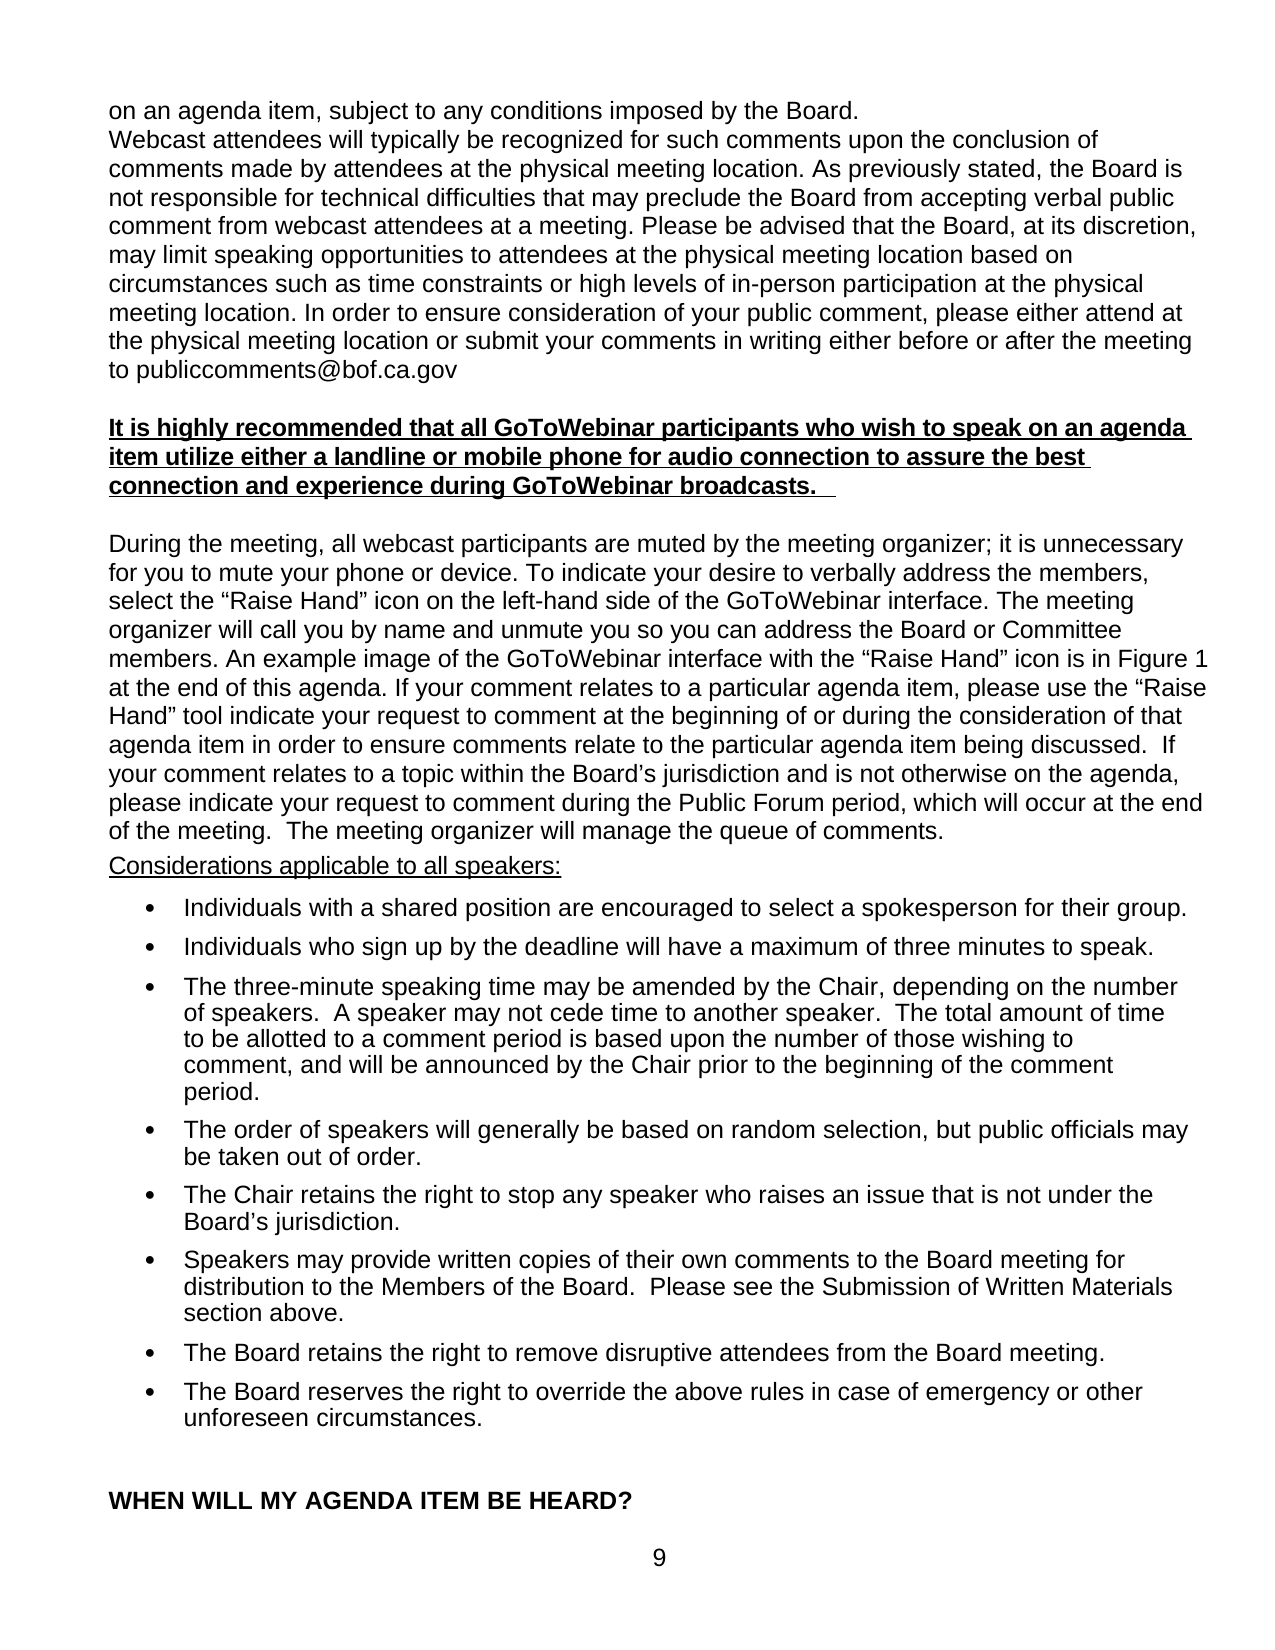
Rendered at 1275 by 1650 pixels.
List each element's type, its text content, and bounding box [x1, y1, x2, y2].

list The order of speakers will generally be based on random selection, but public officials may be taken out of order. [146, 1118, 1188, 1170]
list The Chair retains the right to stop any speaker who raises an issue that is not under the Board’s jurisdiction. [146, 1183, 1164, 1235]
text Webcast attendees will typically be recognized for such comments upon the conclusion of comments made by attendees at the physical meeting location. As previously stated, the Board is not responsible for technical difficulties that may preclude the Board from accepting verbal public comment from webcast attendees at a meeting. Please be advised that the Board, at its discretion, may limit speaking opportunities to attendees at the physical meeting location based on circumstances such as time constraints or high levels of in-person participation at the physical meeting location. In order to ensure consideration of your public comment, please either attend at the physical meeting location or submit your comments in writing either before or after the meeting to publiccomments@bof.ca.gov [108, 125, 1210, 384]
list Speakers may provide written copies of their own comments to the Board meeting for distribution to the Members of the Board. Please see the Submission of Written Materials section above. [146, 1248, 1210, 1326]
list Individuals who sign up by the deadline will have a maximum of three minutes to speak. [146, 934, 1210, 961]
list The three-minute speaking time may be amended by the Chair, depending on the number of speakers. A speaker may not cede time to another speaker. The total amount of time to be allotted to a comment period is based upon the number of those wishing to comment, and will be announced by the Chair prior to the beginning of the comment period. [146, 974, 1178, 1105]
text It is highly recommended that all GoToWebinar participants who wish to speak on an agenda item utilize either a landline or mobile phone for audio connection to assure the best connection and experience during GoToWebinar broadcasts. [108, 413, 1210, 499]
list Individuals with a shared position are encouraged to select a spokesperson for their group. [146, 892, 1210, 921]
text During the meeting, all webcast participants are muted by the meeting organizer; it is unnecessary for you to mute your phone or device. To indicate your desire to verbally address the members, select the “Raise Hand” icon on the left-hand side of the GoToWebinar interface. The meeting organizer will call you by name and unmute you so you can address the Board or Committee members. An example image of the GoToWebinar interface with the “Raise Hand” icon is in Figure 1 at the end of this agenda. If your comment relates to a particular agenda item, please use the “Raise Hand” tool indicate your request to comment at the beginning of or during the consideration of that agenda item in order to ensure comments relate to the particular agenda item being discussed. If your comment relates to a topic within the Board’s jurisdiction and is not otherwise on the agenda, please indicate your request to comment during the Public Forum period, which will occur at the end of the meeting. The meeting organizer will manage the queue of comments. [108, 529, 1210, 845]
text WHEN WILL MY AGENDA ITEM BE HEARD? [108, 1486, 1210, 1515]
text Considerations applicable to all speakers: [108, 851, 1210, 880]
list The Board retains the right to remove disruptive attendees from the Board meeting. [146, 1339, 1210, 1367]
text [108, 96, 1210, 124]
list The Board reserves the right to override the above rules in case of emergency or other unforeseen circumstances. [146, 1379, 1147, 1432]
